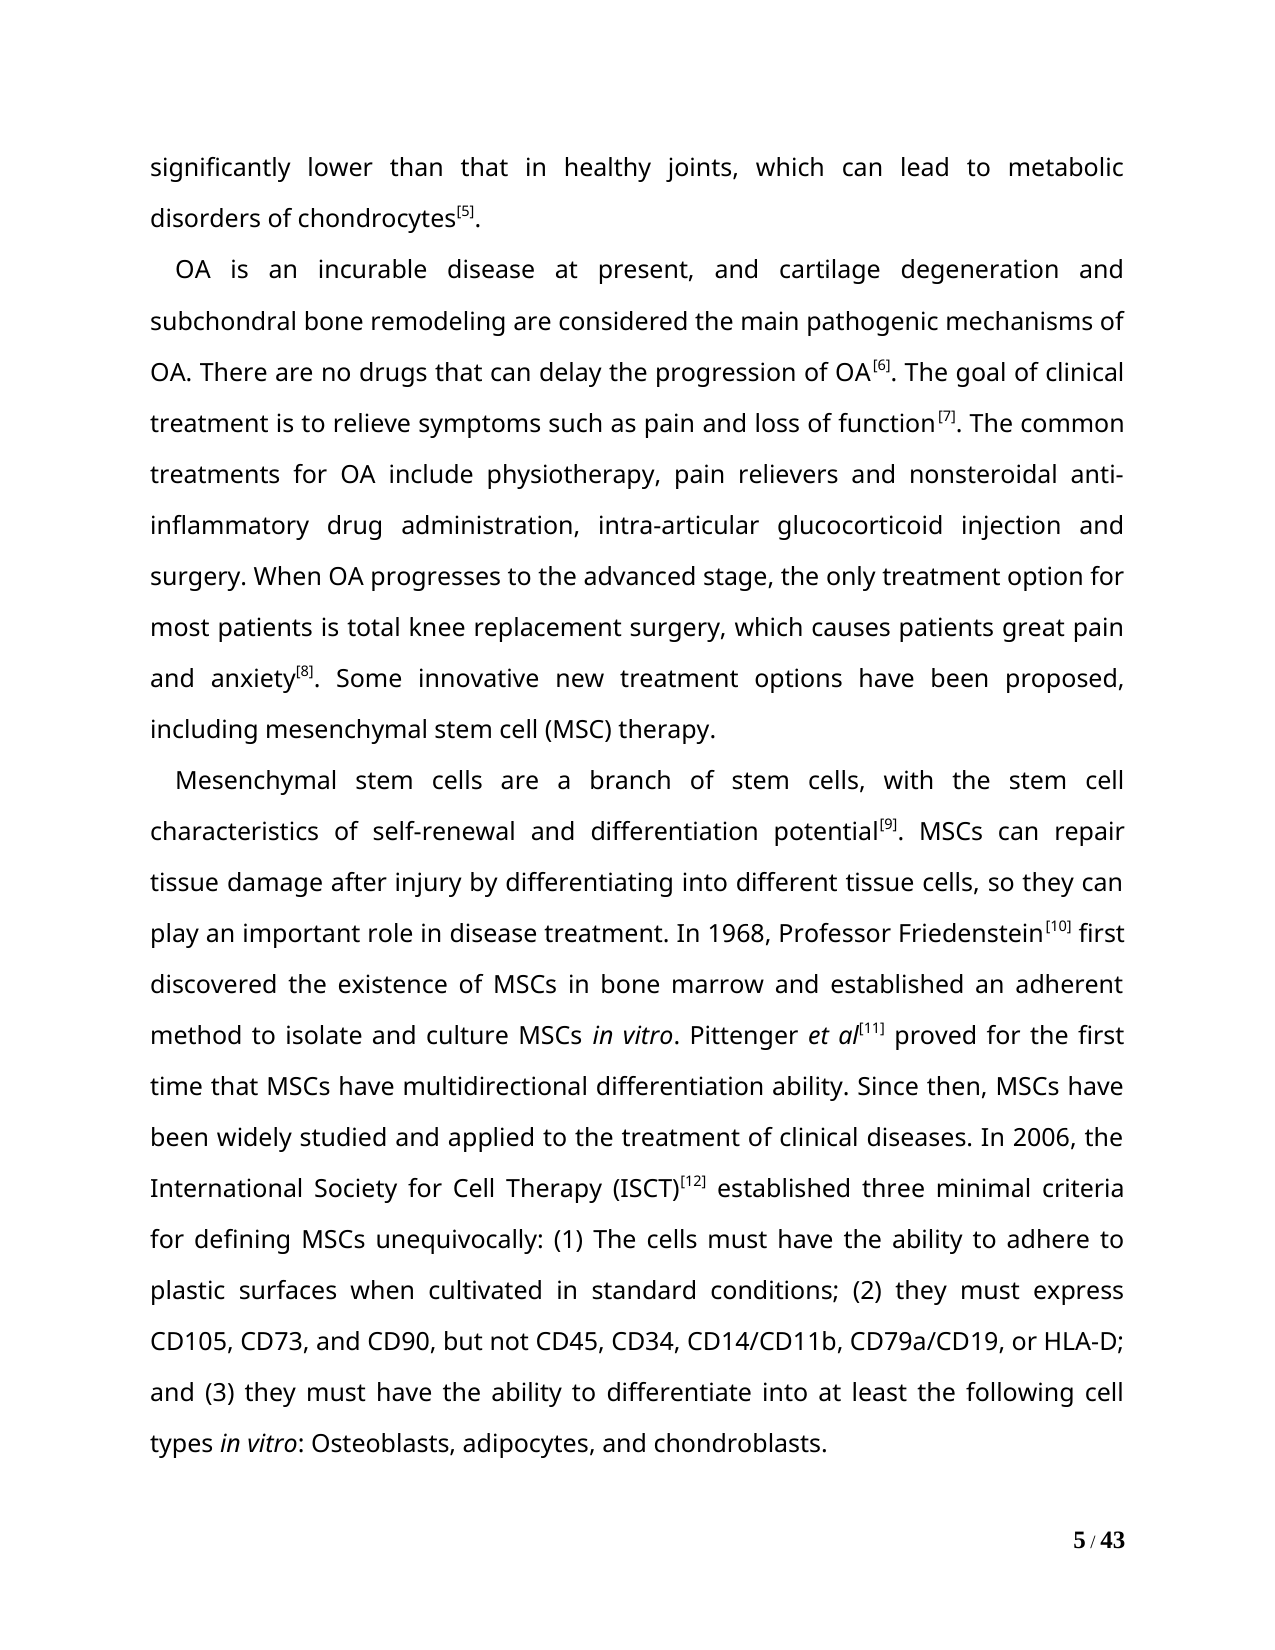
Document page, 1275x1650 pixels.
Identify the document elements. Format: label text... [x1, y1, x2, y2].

text OA is an incurable disease at present, and cartilage degeneration and subchondral bone remodeling are considered the main pathogenic mechanisms of OA. There are no drugs that can delay the progression of OA[6]. The goal of clinical treatment is to relieve symptoms such as pain and loss of function[7]. The common treatments for OA include physiotherapy, pain relievers and nonsteroidal anti-inflammatory drug administration, intra-articular glucocorticoid injection and surgery. When OA progresses to the advanced stage, the only treatment option for most patients is total knee replacement surgery, which causes patients great pain and anxiety[8]. Some innovative new treatment options have been proposed, including mesenchymal stem cell (MSC) therapy. [150, 252, 1125, 746]
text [150, 150, 1125, 235]
text Mesenchymal stem cells are a branch of stem cells, with the stem cell characteristics of self-renewal and differentiation potential[9]. MSCs can repair tissue damage after injury by differentiating into different tissue cells, so they can play an important role in disease treatment. In 1968, Professor Friedenstein[10] first discovered the existence of MSCs in bone marrow and established an adherent method to isolate and culture MSCs in vitro. Pittenger et al[11] proved for the first time that MSCs have multidirectional differentiation ability. Since then, MSCs have been widely studied and applied to the treatment of clinical diseases. In 2006, the International Society for Cell Therapy (ISCT)[12] established three minimal criteria for defining MSCs unequivocally: (1) The cells must have the ability to adhere to plastic surfaces when cultivated in standard conditions; (2) they must express CD105, CD73, and CD90, but not CD45, CD34, CD14/CD11b, CD79a/CD19, or HLA-D; and (3) they must have the ability to differentiate into at least the following cell types in vitro: Osteoblasts, adipocytes, and chondroblasts. [150, 762, 1125, 1460]
